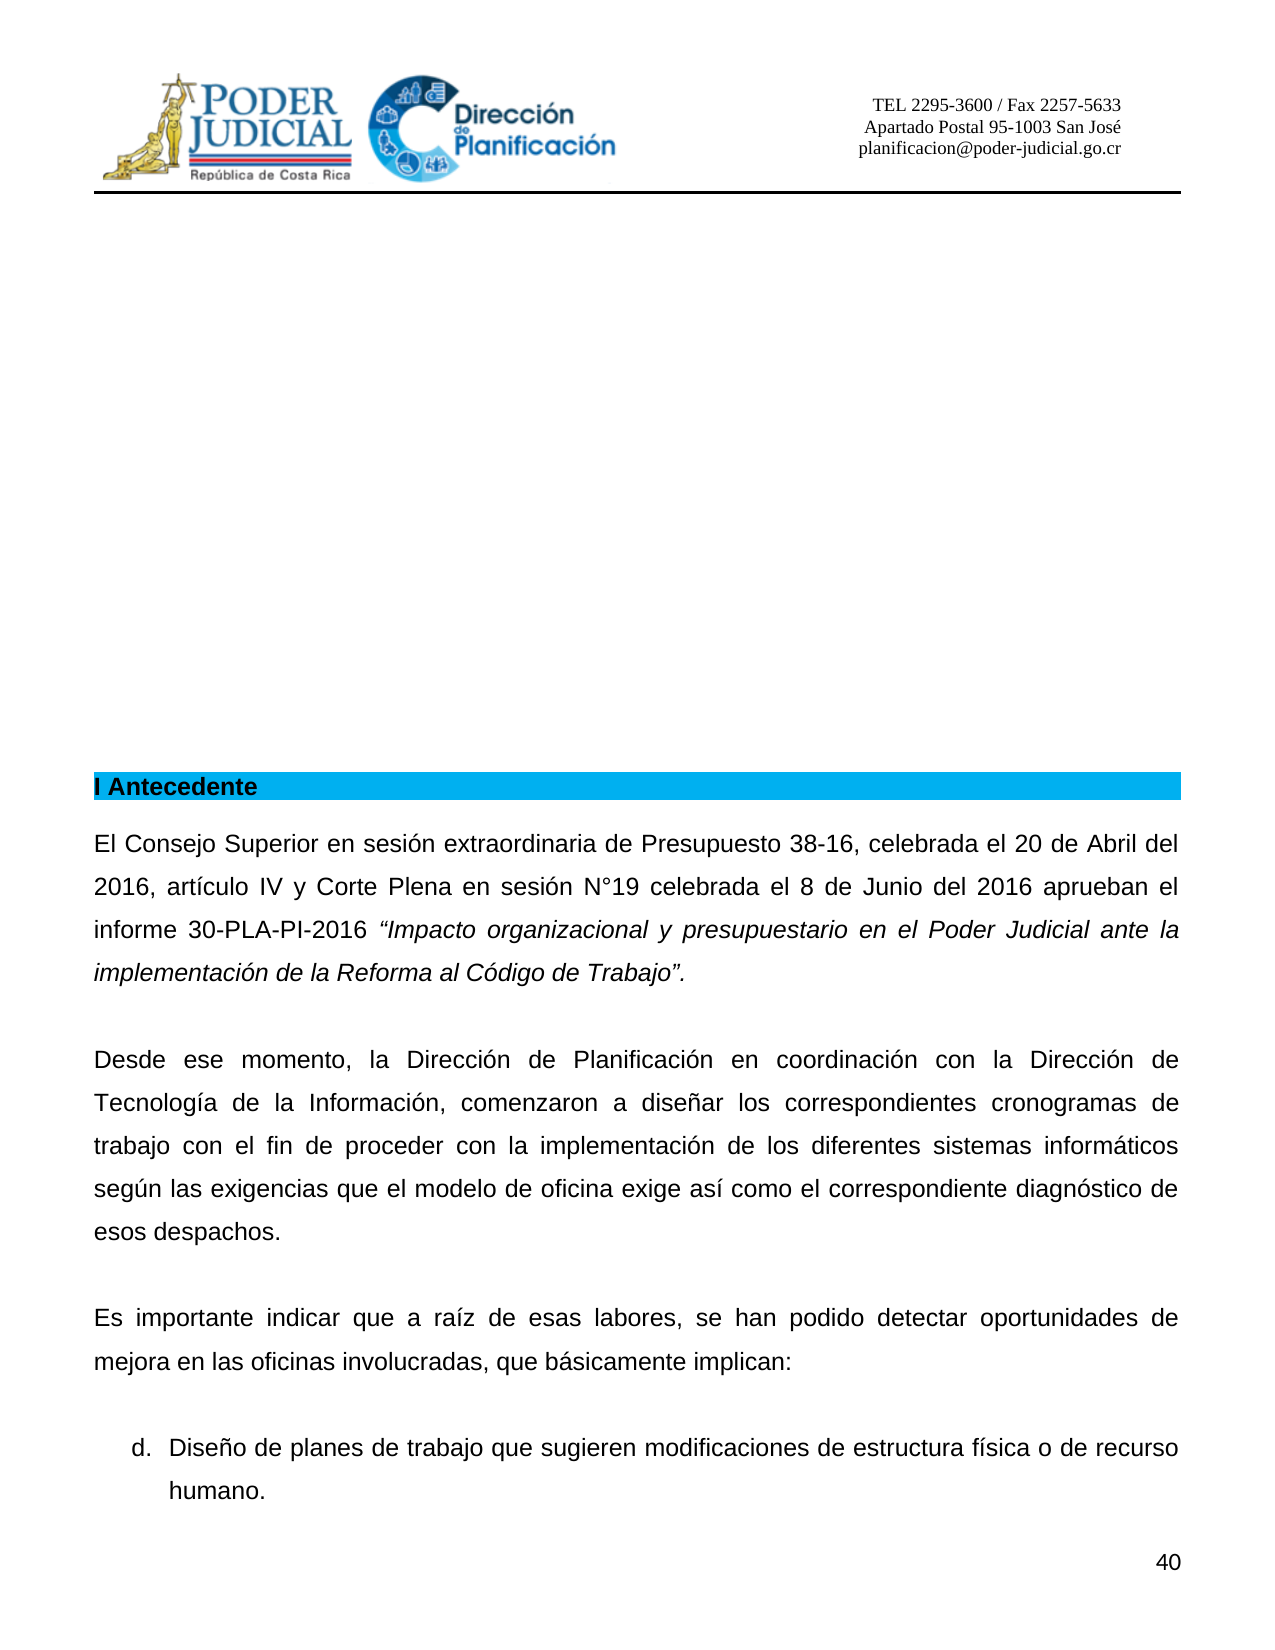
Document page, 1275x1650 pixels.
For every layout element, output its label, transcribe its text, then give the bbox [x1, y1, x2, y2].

list Diseño de planes de trabajo que sugieren modificaciones de estructura física o de recurso humano. [131, 1433, 1181, 1505]
picture [102, 70, 353, 181]
picture [363, 67, 619, 184]
text Es importante indicar que a raíz de esas labores, se han podido detectar oportunidades de mejora en las oficinas involucradas, que básicamente implican: [94, 1303, 1181, 1375]
text Desde ese momento, la Dirección de Planificación en coordinación con la Dirección de Tecnología de la Información, comenzaron a diseñar los correspondientes cronogramas de trabajo con el fin de proceder con la implementación de los diferentes sistemas informáticos según las exigencias que el modelo de oficina exige así como el correspondiente diagnóstico de esos despachos. [94, 1045, 1181, 1246]
text El Consejo Superior en sesión extraordinaria de Presupuesto 38-16, celebrada el 20 de Abril del 2016, artículo IV y Corte Plena en sesión N°19 celebrada el 8 de Junio del 2016 aprueban el informe 30-PLA-PI-2016 “Impacto organizacional y presupuestario en el Poder Judicial ante la implementación de la Reforma al Código de Trabajo”. [94, 829, 1181, 987]
text I Antecedente [94, 772, 1181, 800]
